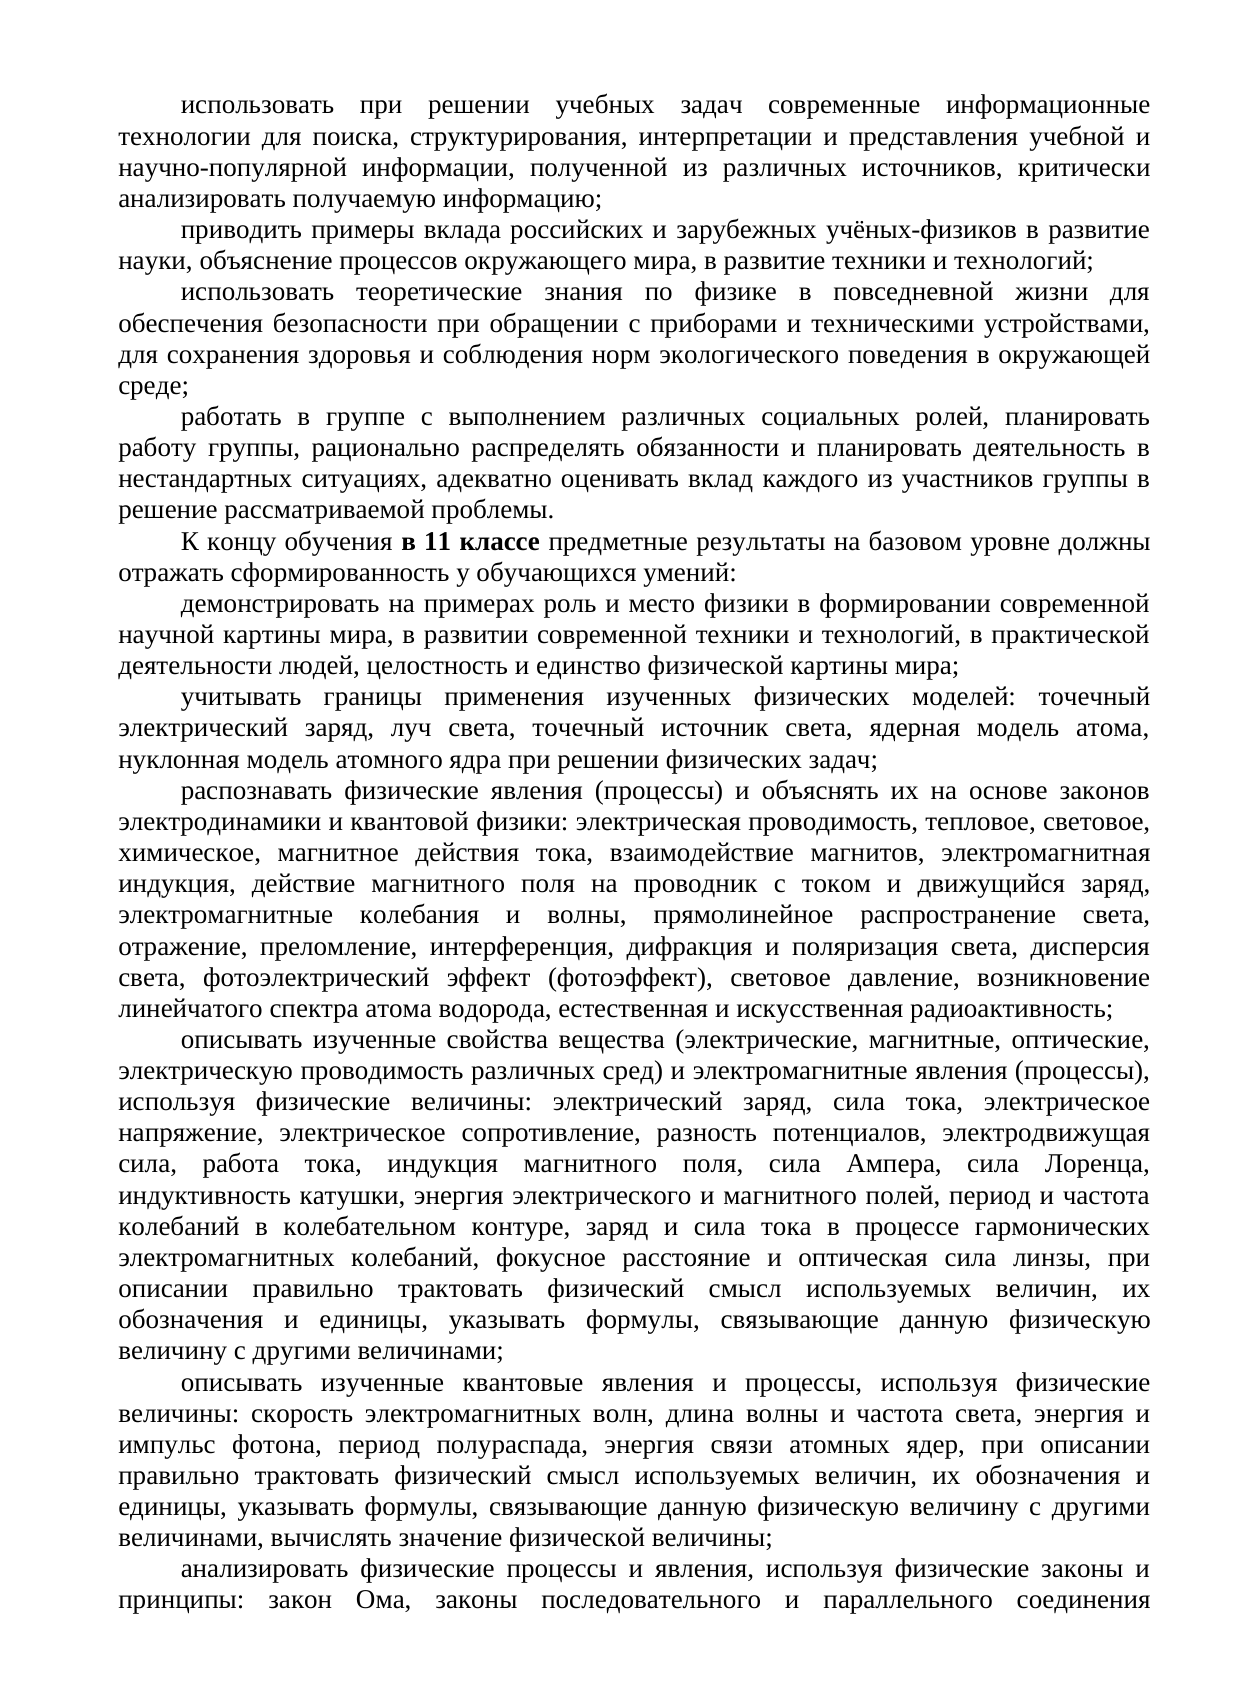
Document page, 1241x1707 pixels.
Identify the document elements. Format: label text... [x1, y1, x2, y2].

text использовать теоретические знания по физике в повседневной жизни для обеспечения безопасности при обращении с приборами и техническими устройствами, для сохранения здоровья и соблюдения норм экологического поведения в окружающей среде; [118, 276, 1152, 400]
text приводить примеры вклада российских и зарубежных учёных-физиков в развитие науки, объяснение процессов окружающего мира, в развитие техники и технологий; [118, 213, 1152, 276]
text демонстрировать на примерах роль и место физики в формировании современной научной картины мира, в развитии современной техники и технологий, в практической деятельности людей, целостность и единство физической картины мира; [118, 587, 1152, 680]
text описывать изученные квантовые явления и процессы, используя физические величины: скорость электромагнитных волн, длина волны и частота света, энергия и импульс фотона, период полураспада, энергия связи атомных ядер, при описании правильно трактовать физический смысл используемых величин, их обозначения и единицы, указывать формулы, связывающие данную физическую величину с другими величинами, вычислять значение физической величины; [118, 1366, 1152, 1552]
text К концу обучения в 11 классе предметные результаты на базовом уровне должны отражать сформированность у обучающихся умений: [118, 525, 1152, 587]
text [118, 1552, 1152, 1615]
text описывать изученные свойства вещества (электрические, магнитные, оптические, электрическую проводимость различных сред) и электромагнитные явления (процессы), используя физические величины: электрический заряд, сила тока, электрическое напряжение, электрическое сопротивление, разность потенциалов, электродвижущая сила, работа тока, индукция магнитного поля, сила Ампера, сила Лоренца, индуктивность катушки, энергия электрического и магнитного полей, период и частота колебаний в колебательном контуре, заряд и сила тока в процессе гармонических электромагнитных колебаний, фокусное расстояние и оптическая сила линзы, при описании правильно трактовать физический смысл используемых величин, их обозначения и единицы, указывать формулы, связывающие данную физическую величину с другими величинами; [118, 1023, 1152, 1366]
text распознавать физические явления (процессы) и объяснять их на основе законов электродинамики и квантовой физики: электрическая проводимость, тепловое, световое, химическое, магнитное действия тока, взаимодействие магнитов, электромагнитная индукция, действие магнитного поля на проводник с током и движущийся заряд, электромагнитные колебания и волны, прямолинейное распространение света, отражение, преломление, интерференция, дифракция и поляризация света, дисперсия света, фотоэлектрический эффект (фотоэффект), световое давление, возникновение линейчатого спектра атома водорода, естественная и искусственная радиоактивность; [118, 774, 1152, 1023]
text использовать при решении учебных задач современные информационные технологии для поиска, структурирования, интерпретации и представления учебной и научно-популярной информации, полученной из различных источников, критически анализировать получаемую информацию; [118, 89, 1152, 213]
text работать в группе с выполнением различных социальных ролей, планировать работу группы, рационально распределять обязанности и планировать деятельность в нестандартных ситуациях, адекватно оценивать вклад каждого из участников группы в решение рассматриваемой проблемы. [118, 400, 1152, 525]
text учитывать границы применения изученных физических моделей: точечный электрический заряд, луч света, точечный источник света, ядерная модель атома, нуклонная модель атомного ядра при решении физических задач; [118, 680, 1152, 774]
